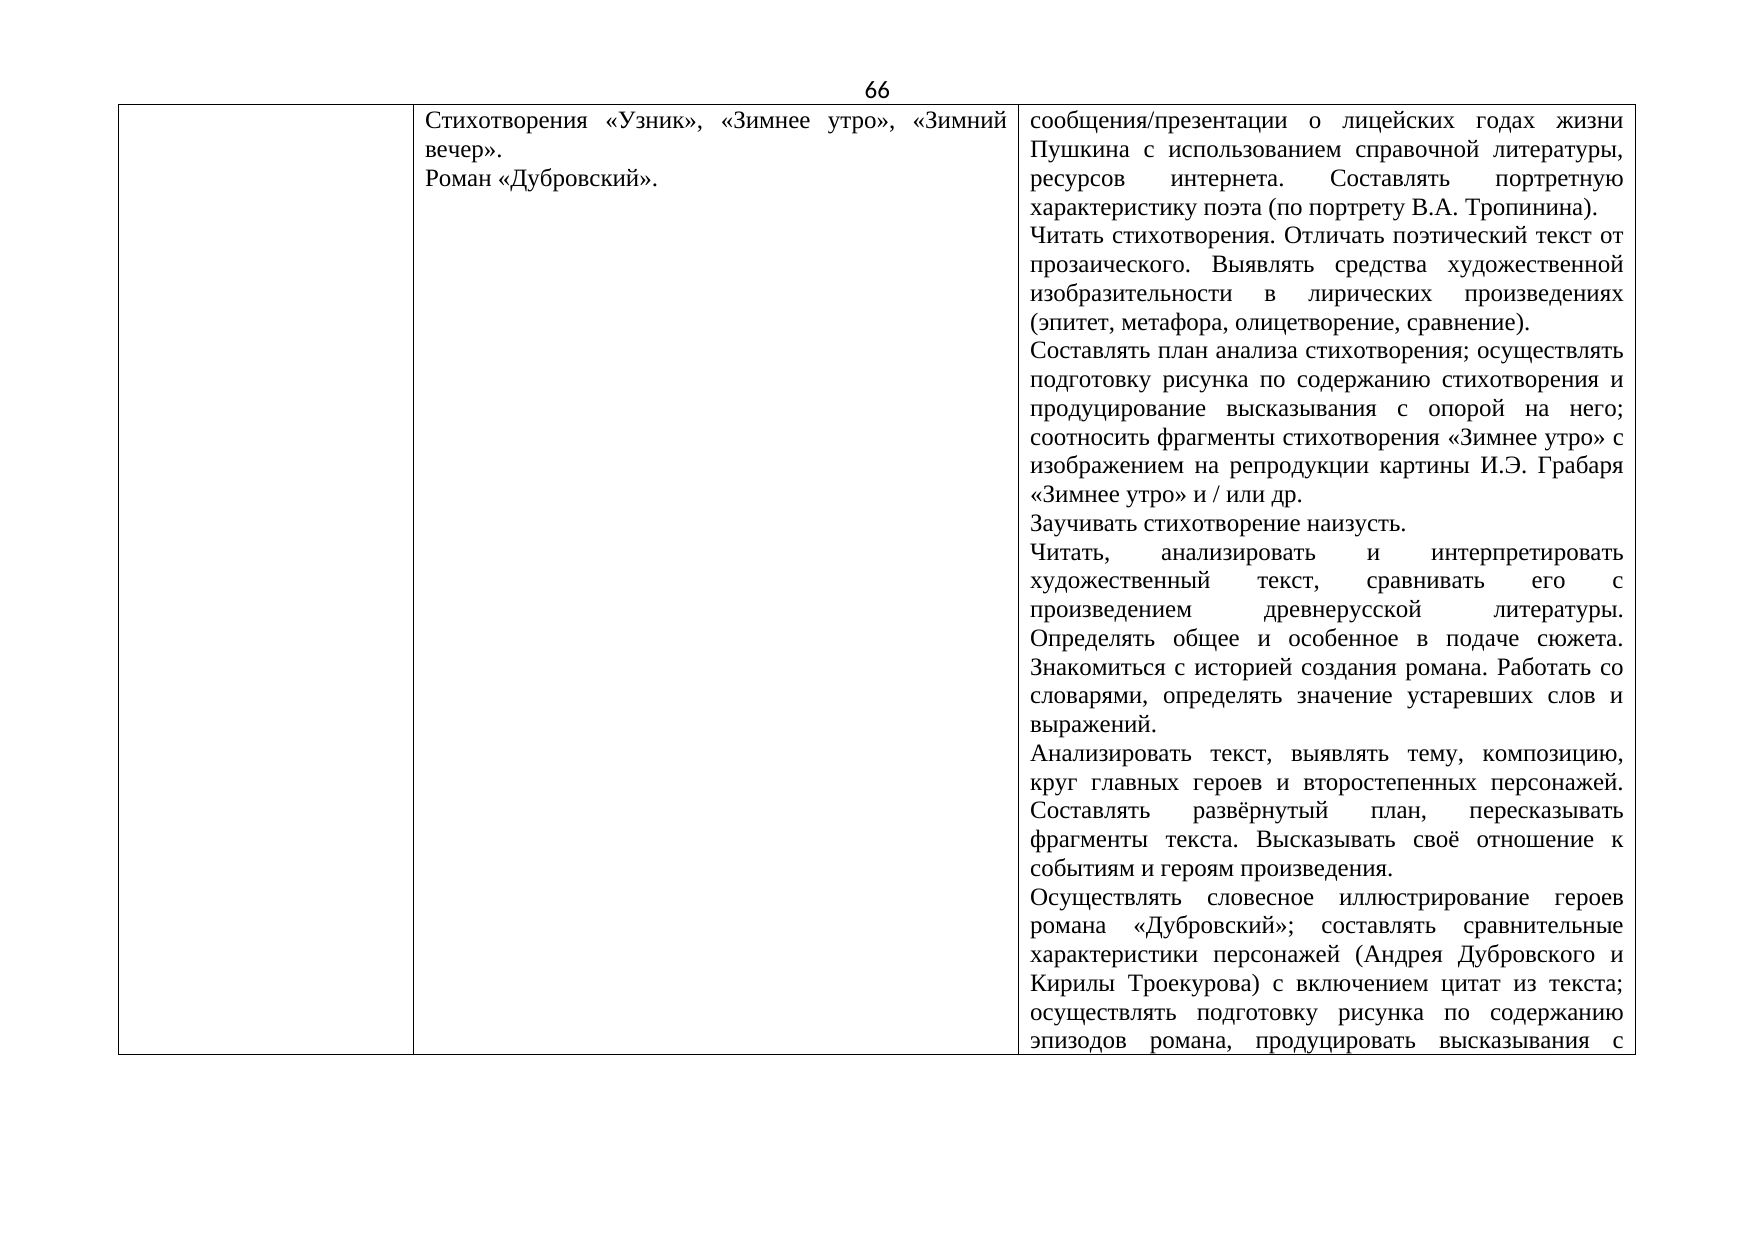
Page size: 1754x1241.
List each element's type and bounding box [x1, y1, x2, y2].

table_cell [414, 105, 1018, 1054]
table_cell [1019, 105, 1635, 1054]
